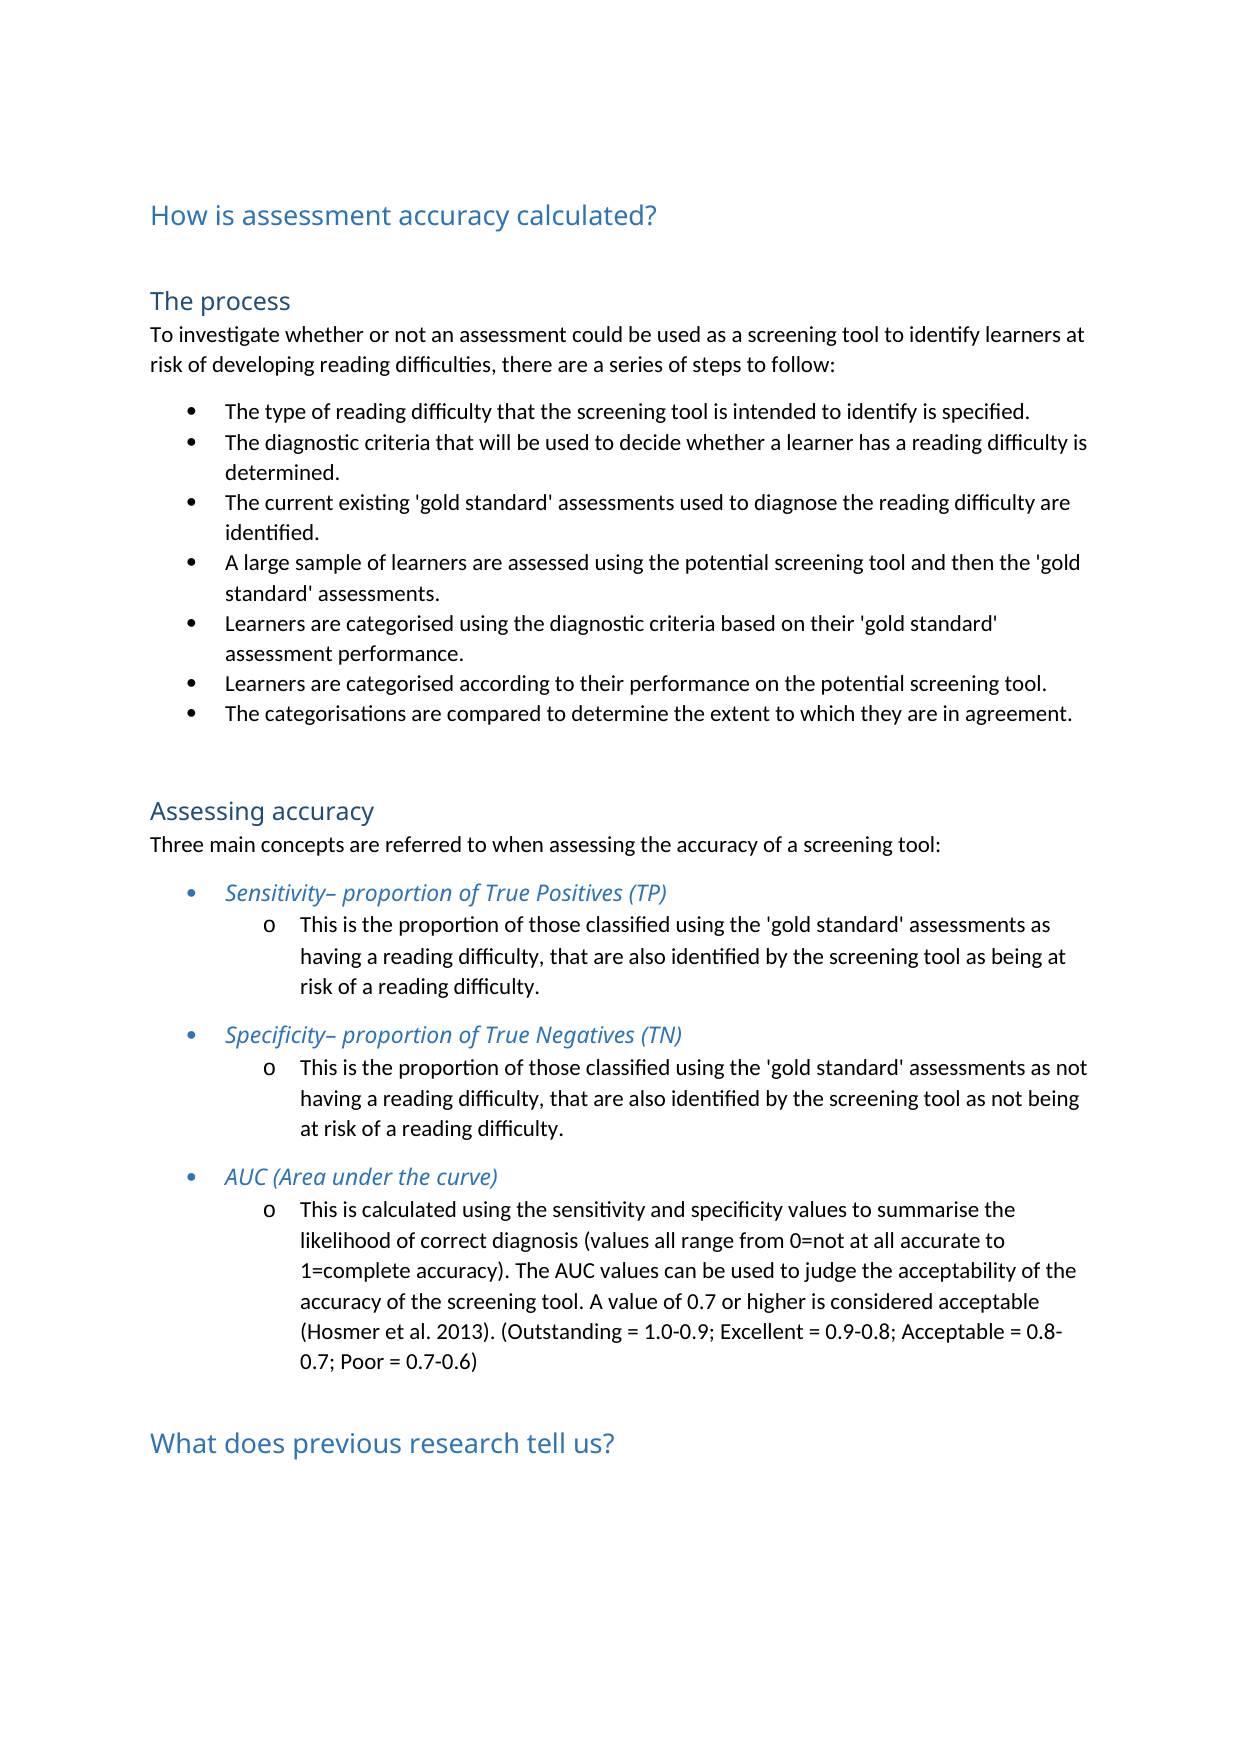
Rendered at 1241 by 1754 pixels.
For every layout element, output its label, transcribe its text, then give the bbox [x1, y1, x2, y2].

subtitle How is assessment accuracy calculated? [150, 197, 1090, 234]
list The type of reading difficulty that the screening tool is intended to identify is specified. [187, 397, 1090, 425]
list The categorisations are compared to determine the extent to which they are in agreement. [187, 699, 1090, 727]
subtitle Sensitivity– proportion of True Positives (TP) [187, 877, 1090, 908]
list Learners are categorised using the diagnostic criteria based on their 'gold standard' assessment performance. [187, 609, 1090, 667]
subtitle Assessing accuracy [150, 793, 1090, 827]
subtitle Specificity– proportion of True Negatives (TN) [187, 1019, 1090, 1050]
list This is the proportion of those classified using the 'gold standard' assessments as having a reading difficulty, that are also identified by the screening tool as being at risk of a reading difficulty. [262, 911, 1090, 1000]
subtitle The process [150, 283, 1090, 318]
subtitle What does previous research tell us? [150, 1424, 1090, 1461]
list The diagnostic criteria that will be used to decide whether a learner has a reading difficulty is determined. [187, 428, 1090, 486]
text Three main concepts are referred to when assessing the accuracy of a screening tool: [150, 830, 1090, 858]
list This is calculated using the sensitivity and specificity values to summarise the likelihood of correct diagnosis (values all range from 0=not at all accurate to 1=complete accuracy). The AUC values can be used to judge the acceptability of the accuracy of the screening tool. A value of 0.7 or higher is considered acceptable (Hosmer et al. 2013). (Outstanding = 1.0-0.9; Excellent = 0.9-0.8; Acceptable = 0.8-0.7; Poor = 0.7-0.6) [262, 1195, 1090, 1375]
subtitle AUC (Area under the curve) [187, 1161, 1090, 1192]
list The current existing 'gold standard' assessments used to diagnose the reading difficulty are identified. [187, 488, 1090, 546]
list This is the proportion of those classified using the 'gold standard' assessments as not having a reading difficulty, that are also identified by the screening tool as not being at risk of a reading difficulty. [262, 1053, 1090, 1142]
text To investigate whether or not an assessment could be used as a screening tool to identify learners at risk of developing reading difficulties, there are a series of steps to follow: [150, 320, 1090, 378]
list A large sample of learners are assessed using the potential screening tool and then the 'gold standard' assessments. [187, 548, 1090, 607]
list Learners are categorised according to their performance on the potential screening tool. [187, 669, 1090, 697]
